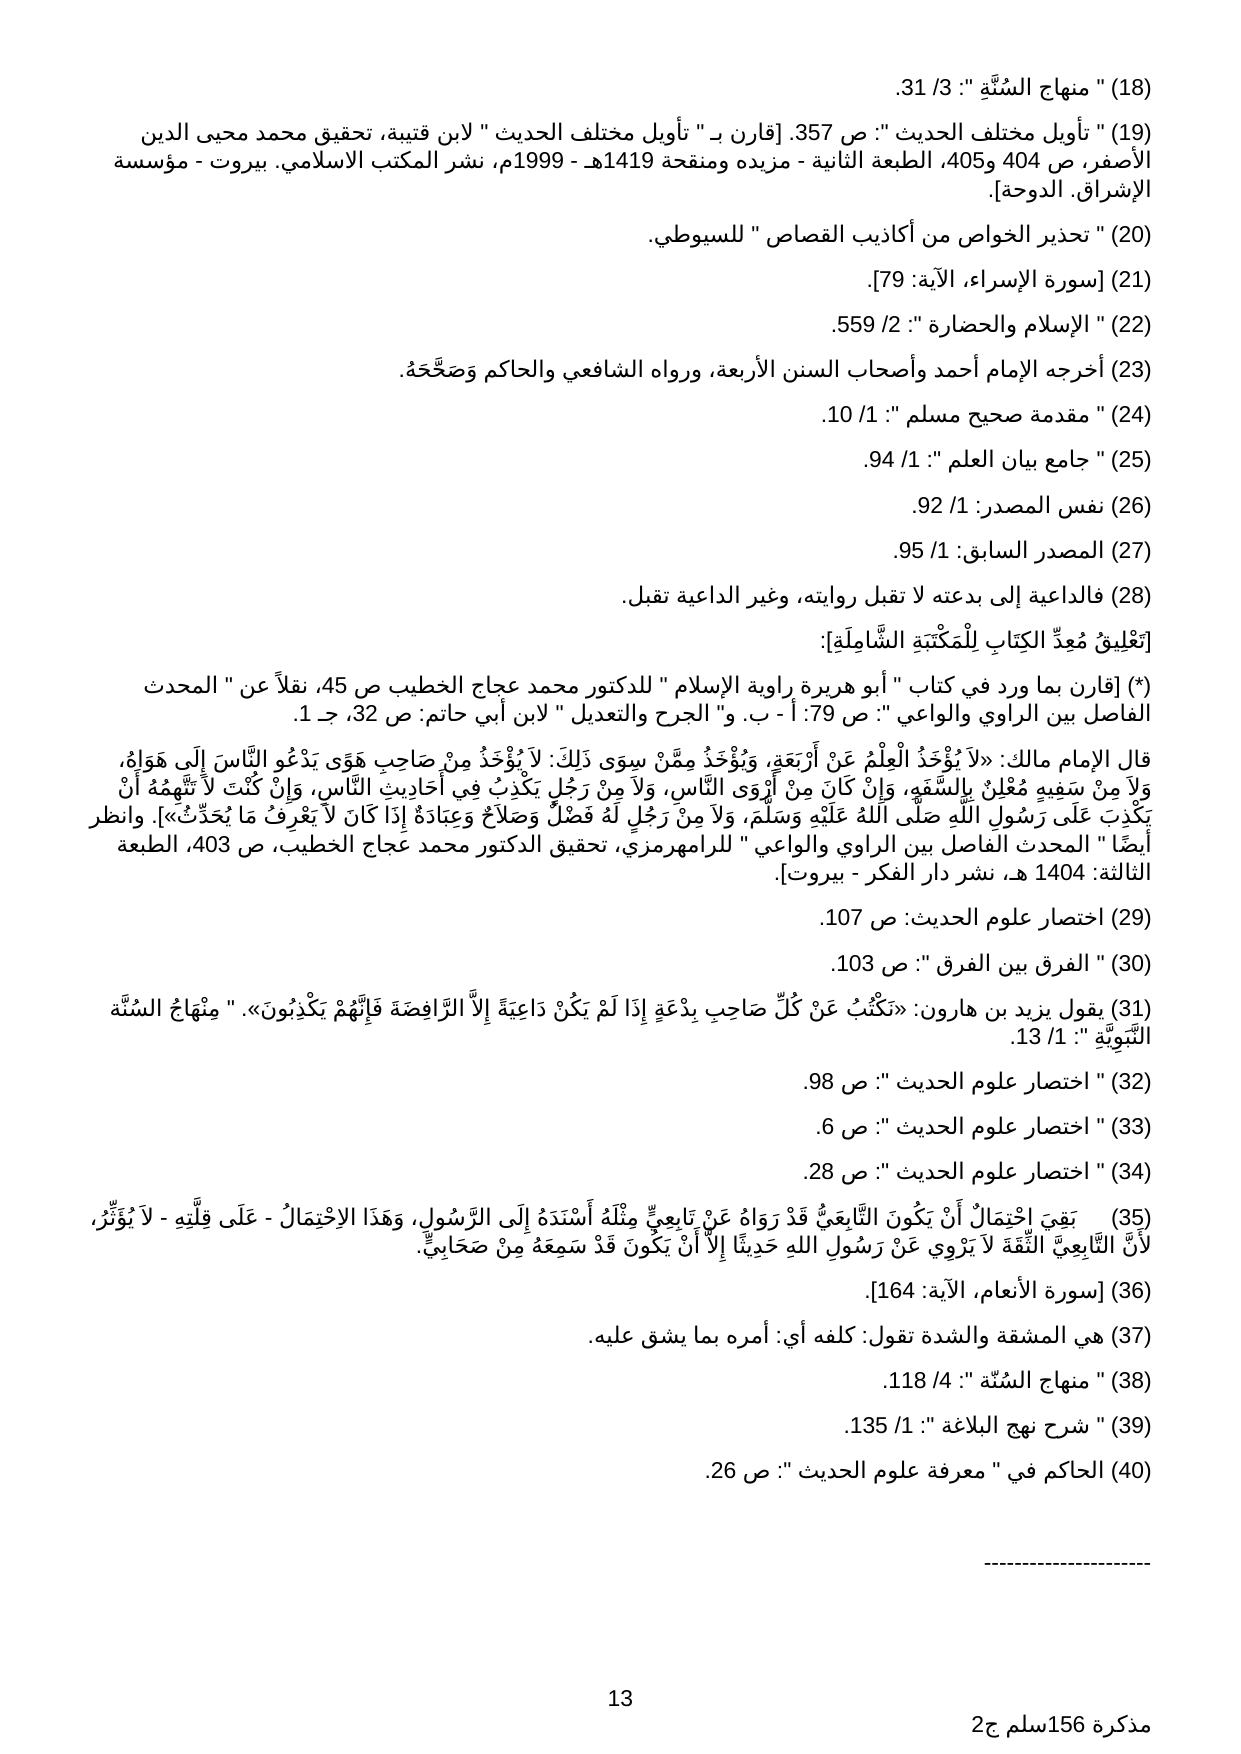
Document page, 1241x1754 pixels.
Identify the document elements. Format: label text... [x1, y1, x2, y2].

text ---------------------- [89, 1549, 1152, 1576]
text (39) " شرح نهج البلاغة ": 1/ 135. [89, 1412, 1152, 1439]
text [تَعْلِيقُ مُعِدِّ الكِتَابِ لِلْمَكْتَبَةِ الشَّامِلَةِ]: [89, 627, 1152, 653]
text (33) " اختصار علوم الحديث ": ص 6. [89, 1113, 1152, 1139]
text (22) " الإسلام والحضارة ": 2/ 559. [89, 311, 1152, 337]
text (24) " مقدمة صحيح مسلم ": 1/ 10. [89, 401, 1152, 428]
text (19) " تأويل مختلف الحديث ": ص 357. [قارن بـ " تأويل مختلف الحديث " لابن قتيبة، تحقيق محمد محيى الدين الأصفر، ص 404 و405، الطبعة الثانية - مزيده ومنقحة 1419هـ - 1999م، نشر المكتب الاسلامي. بيروت - مؤسسة الإشراق. الدوحة]. [89, 119, 1152, 202]
text (25) " جامع بيان العلم ": 1/ 94. [89, 446, 1152, 473]
text (38) " منهاج السُنّة ": 4/ 118. [89, 1367, 1152, 1393]
text (20) " تحذير الخواص من أكاذيب القصاص " للسيوطي. [89, 221, 1152, 247]
text (40) الحاكم في " معرفة علوم الحديث ": ص 26. [89, 1457, 1152, 1484]
text (28) فالداعية إلى بدعته لا تقبل روايته، وغير الداعية تقبل. [89, 582, 1152, 608]
text (36) [سورة الأنعام، الآية: 164]. [89, 1277, 1152, 1303]
text (35) بَقِيَ احْتِمَالٌ أَنْ يَكُونَ التَّابِعَيُّ قَدْ رَوَاهُ عَنْ تَابِعِيٍّ مِثْلَهُ أَسْنَدَهُ إِلَى الرَّسُولِ، وَهَذَا الاِحْتِمَالُ - عَلَى قِلَّتِهِ - لاَ يُؤَثِّرُ، لأَنَّ التَّابِعِيَّ الثِّقَةَ لاَ يَرْوِي عَنْ رَسُولِ اللهِ حَدِيثًا إِلاَّ أَنْ يَكُونَ قَدْ سَمِعَهُ مِنْ صَحَابِيٍّ. [89, 1203, 1152, 1258]
text (18) " منهاج السُنَّةِ ": 3/ 31. [89, 74, 1152, 100]
text (37) هي المشقة والشدة تقول: كلفه أي: أمره بما يشق عليه. [89, 1322, 1152, 1348]
text (29) اختصار علوم الحديث: ص 107. [89, 904, 1152, 931]
text (26) نفس المصدر: 1/ 92. [89, 492, 1152, 518]
text (30) " الفرق بين الفرق ": ص 103. [89, 949, 1152, 976]
text (34) " اختصار علوم الحديث ": ص 28. [89, 1158, 1152, 1185]
text (*) [قارن بما ورد في كتاب " أبو هريرة راوية الإسلام " للدكتور محمد عجاج الخطيب ص 45، نقلاً عن " المحدث الفاصل بين الراوي والواعي ": ص 79: أ - ب. و" الجرح والتعديل " لابن أبي حاتم: ص 32، جـ 1. [89, 672, 1152, 727]
text (27) المصدر السابق: 1/ 95. [89, 537, 1152, 563]
text (31) يقول يزيد بن هارون: «نَكْتُبُ عَنْ كُلِّ صَاحِبِ بِدْعَةٍ إِذَا لَمْ يَكُنْ دَاعِيَةً إِلاَّ الرَّافِضَةَ فَإِنَّهُمْ يَكْذِبُونَ». " مِنْهَاجُ السُنَّة النَّبَوِيَّةِ ": 1/ 13. [89, 994, 1152, 1049]
text (23) أخرجه الإمام أحمد وأصحاب السنن الأربعة، ورواه الشافعي والحاكم وَصَحَّحَهُ. [89, 356, 1152, 383]
text (21) [سورة الإسراء، الآية: 79]. [89, 266, 1152, 292]
text (32) " اختصار علوم الحديث ": ص 98. [89, 1068, 1152, 1094]
text قال الإمام مالك: «لاَ يُؤْخَذُ الْعِلْمُ عَنْ أَرْبَعَةٍ، وَيُؤْخَذُ مِمَّنْ سِوَى ذَلِكَ: لاَ يُؤْخَذُ مِنْ صَاحِبِ هَوًى يَدْعُو النَّاسَ إِلَى هَوَاهُ، وَلاَ مِنْ سَفِيهٍ مُعْلِنٌ بِالسَّفَهِ، وَإِنْ كَانَ مِنْ أَرْوَى النَّاسِ، وَلاَ مِنْ رَجُلٍ يَكْذِبُ فِي أَحَادِيثِ النَّاسِ، وَإِنْ كُنْتَ لاَ تَتَّهِمُهُ أَنْ يَكْذِبَ عَلَى رَسُولِ اللَّهِ صَلَّى اللهُ عَلَيْهِ وَسَلَّمَ، وَلاَ مِنْ رَجُلٍ لَهُ فَضْلٌ وَصَلاَحٌ وَعِبَادَةٌ إِذَا كَانَ لاَ يَعْرِفُ مَا يُحَدِّثُ»]. وانظر أيضًا " المحدث الفاصل بين الراوي والواعي " للرامهرمزي، تحقيق الدكتور محمد عجاج الخطيب، ص 403، الطبعة الثالثة: 1404 هـ، نشر دار الفكر - بيروت]. [89, 746, 1152, 886]
